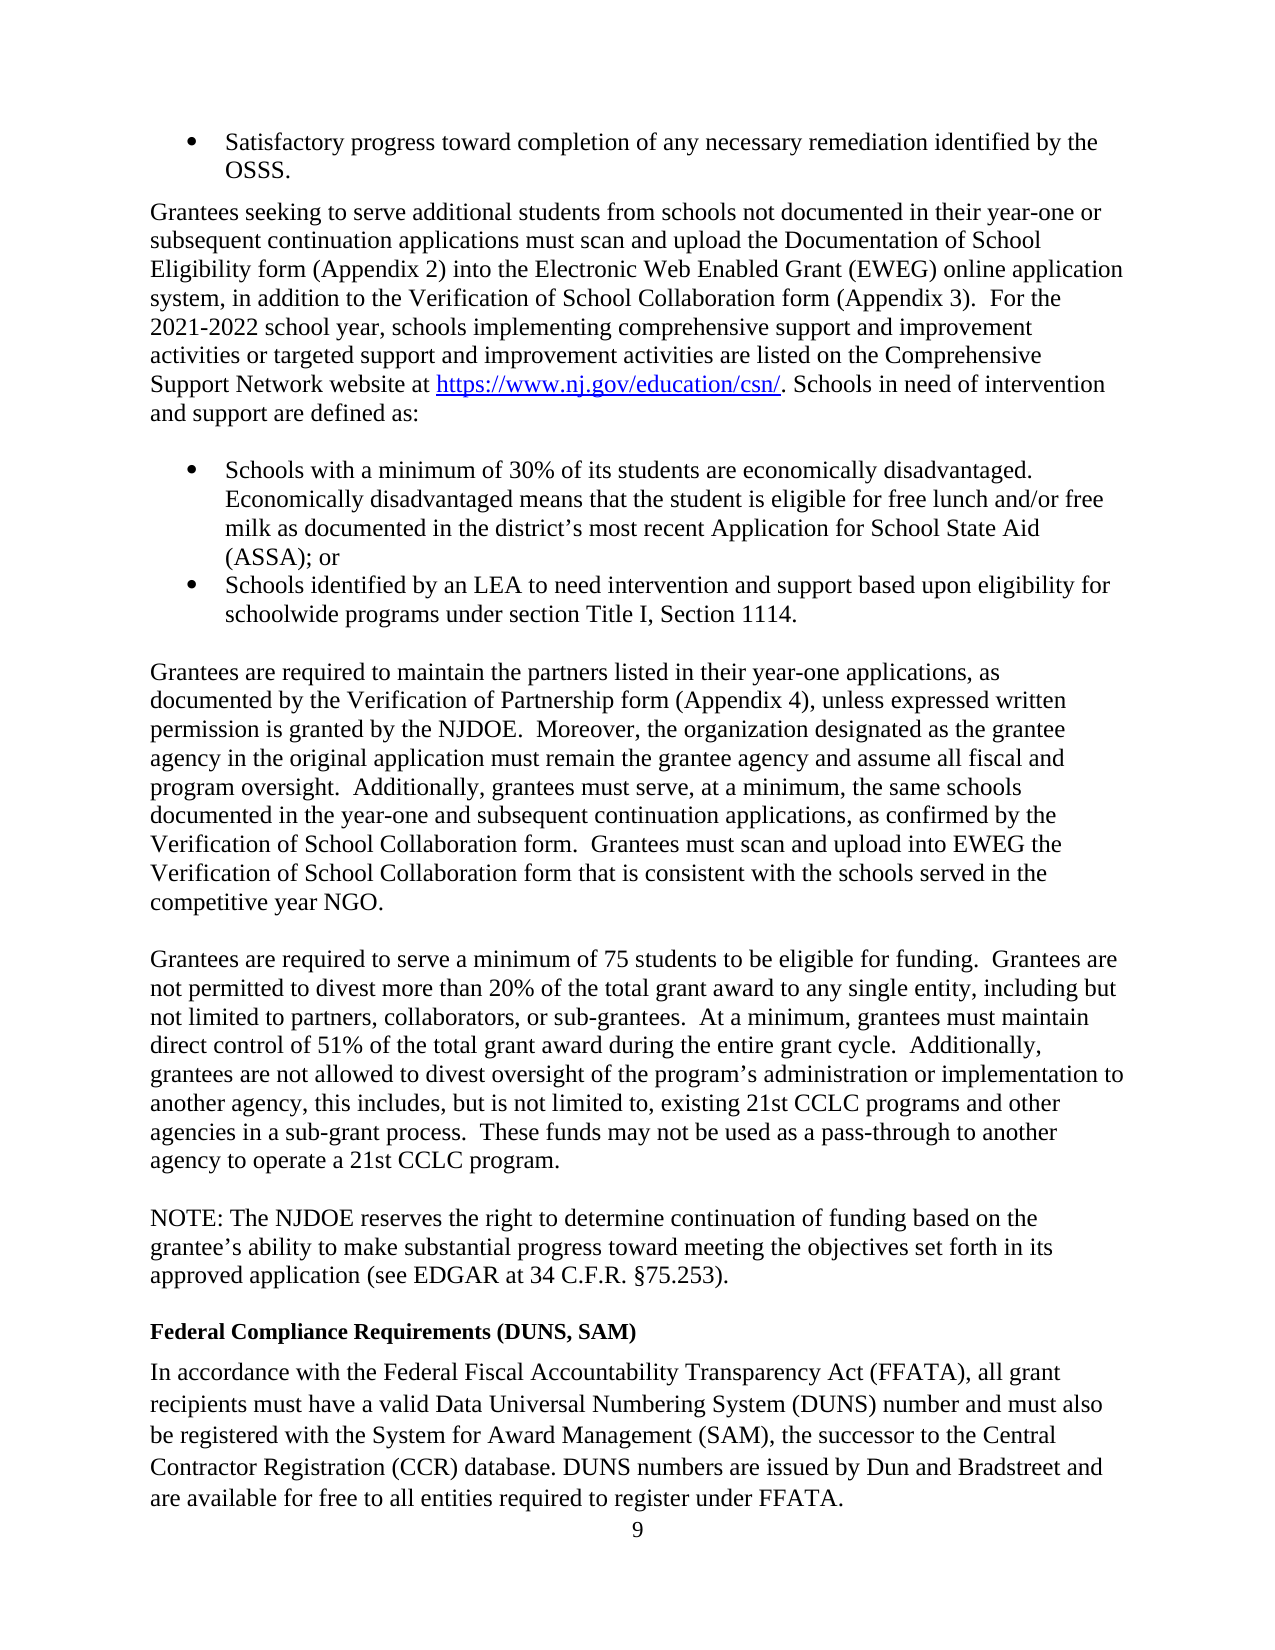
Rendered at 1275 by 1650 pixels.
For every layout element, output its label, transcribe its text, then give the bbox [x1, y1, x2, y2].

subtitle Federal Compliance Requirements (DUNS, SAM) [150, 1318, 1125, 1345]
text Grantees seeking to serve additional students from schools not documented in their year-one or subsequent continuation applications must scan and upload the Documentation of School Eligibility form (Appendix 2) into the Electronic Web Enabled Grant (EWEG) online application system, in addition to the Verification of School Collaboration form (Appendix 3). For the 2021-2022 school year, schools implementing comprehensive support and improvement activities or targeted support and improvement activities are listed on the Comprehensive Support Network website at https://www.nj.gov/education/csn/. Schools in need of intervention and support are defined as: [150, 197, 1125, 427]
text Grantees are required to serve a minimum of 75 students to be eligible for funding. Grantees are not permitted to divest more than 20% of the total grant award to any single entity, including but not limited to partners, collaborators, or sub-grantees. At a minimum, grantees must maintain direct control of 51% of the total grant award during the entire grant cycle. Additionally, grantees are not allowed to divest oversight of the program’s administration or implementation to another agency, this includes, but is not limited to, existing 21st CCLC programs and other agencies in a sub-grant process. These funds may not be used as a pass-through to another agency to operate a 21st CCLC program. [150, 944, 1125, 1174]
list Schools with a minimum of 30% of its students are economically disadvantaged. Economically disadvantaged means that the student is eligible for free lunch and/or free milk as documented in the district’s most recent Application for School State Aid (ASSA); or [187, 456, 1125, 571]
list Schools identified by an LEA to need intervention and support based upon eligibility for schoolwide programs under section Title I, Section 1114. [187, 571, 1125, 628]
text In accordance with the Federal Fiscal Accountability Transparency Act (FFATA), all grant recipients must have a valid Data Universal Numbering System (DUNS) number and must also be registered with the System for Award Management (SAM), the successor to the Central Contractor Registration (CCR) database. DUNS numbers are issued by Dun and Bradstreet and are available for free to all entities required to register under FFATA. [150, 1357, 1125, 1512]
list Satisfactory progress toward completion of any necessary remediation identified by the OSSS. [187, 127, 1125, 184]
text Grantees are required to maintain the partners listed in their year-one applications, as documented by the Verification of Partnership form (Appendix 4), unless expressed written permission is granted by the NJDOE. Moreover, the organization designated as the grantee agency in the original application must remain the grantee agency and assume all fiscal and program oversight. Additionally, grantees must serve, at a minimum, the same schools documented in the year-one and subsequent continuation applications, as confirmed by the Verification of School Collaboration form. Grantees must scan and upload into EWEG the Verification of School Collaboration form that is consistent with the schools served in the competitive year NGO. [150, 657, 1125, 916]
text NOTE: The NJDOE reserves the right to determine continuation of funding based on the grantee’s ability to make substantial progress toward meeting the objectives set forth in its approved application (see EDGAR at 34 C.F.R. §75.253). [150, 1203, 1125, 1289]
